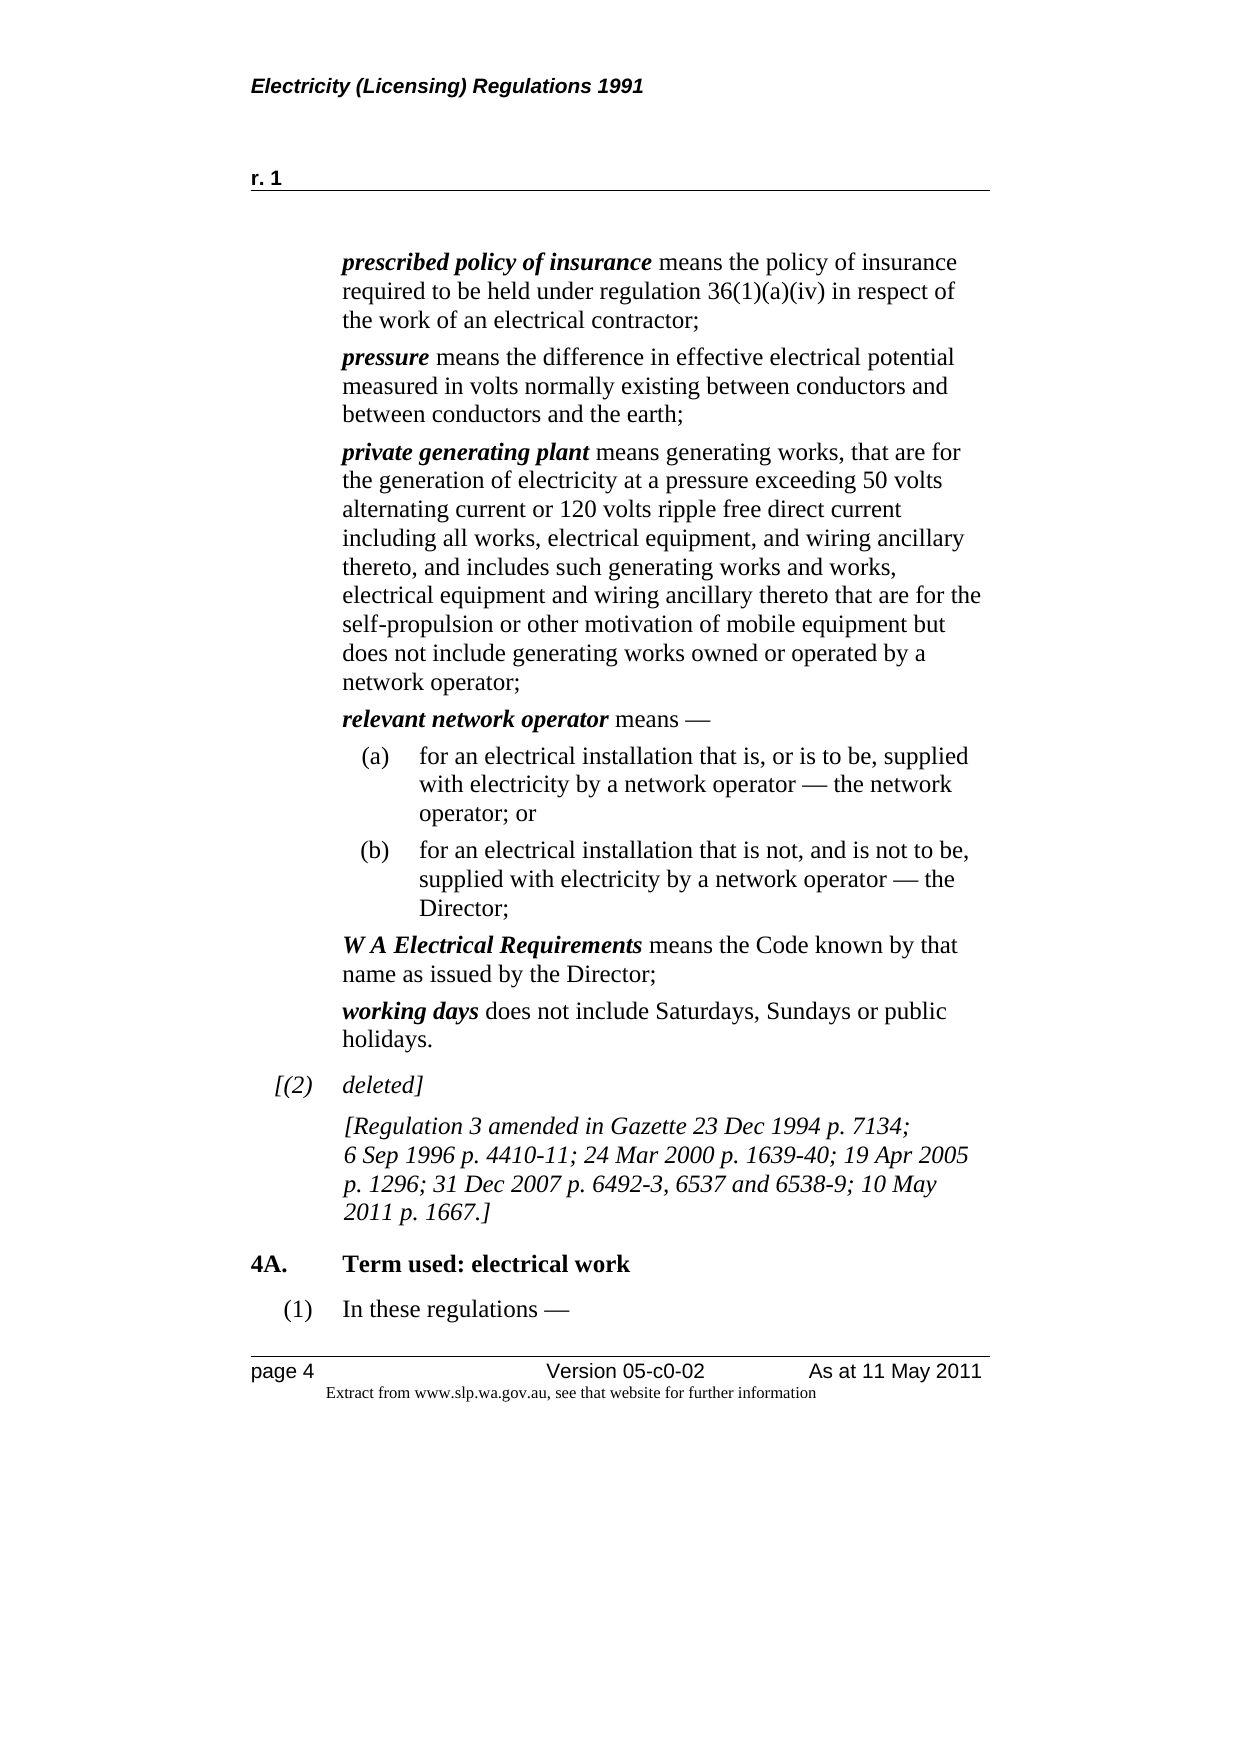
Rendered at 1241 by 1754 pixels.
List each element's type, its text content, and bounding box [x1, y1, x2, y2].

text relevant network operator means — [251, 704, 990, 732]
text private generating plant means generating works, that are for the generation of electricity at a pressure exceeding 50 volts alternating current or 120 volts ripple free direct current including all works, electrical equipment, and wiring ancillary thereto, and includes such generating works and works, electrical equipment and wiring ancillary thereto that are for the self-propulsion or other motivation of mobile equipment but does not include generating works owned or operated by a network operator; [251, 437, 990, 695]
text (b) for an electrical installation that is not, and is not to be, supplied with electricity by a network operator — the Director; [251, 835, 990, 922]
text pressure means the difference in effective electrical potential measured in volts normally existing between conductors and between conductors and the earth; [251, 342, 990, 428]
text working days does not include Saturdays, Sundays or public holidays. [251, 996, 990, 1053]
text (a) for an electrical installation that is, or is to be, supplied with electricity by a network operator — the network operator; or [251, 741, 990, 827]
text [Regulation 3 amended in Gazette 23 Dec 1994 p. 7134; 6 Sep 1996 p. 4410-11; 24 Mar 2000 p. 1639-40; 19 Apr 2005 p. 1296; 31 Dec 2007 p. 6492-3, 6537 and 6538-9; 10 May 2011 p. 1667.] [251, 1111, 990, 1226]
text (1) In these regulations — [251, 1294, 990, 1323]
subtitle 4A. Term used: electrical work [251, 1249, 990, 1278]
text prescribed policy of insurance means the policy of insurance required to be held under regulation 36(1)(a)(iv) in respect of the work of an electrical contractor; [251, 247, 990, 334]
text W A Electrical Requirements means the Code known by that name as issued by the Director; [251, 930, 990, 987]
text [(2) deleted] [251, 1070, 990, 1099]
